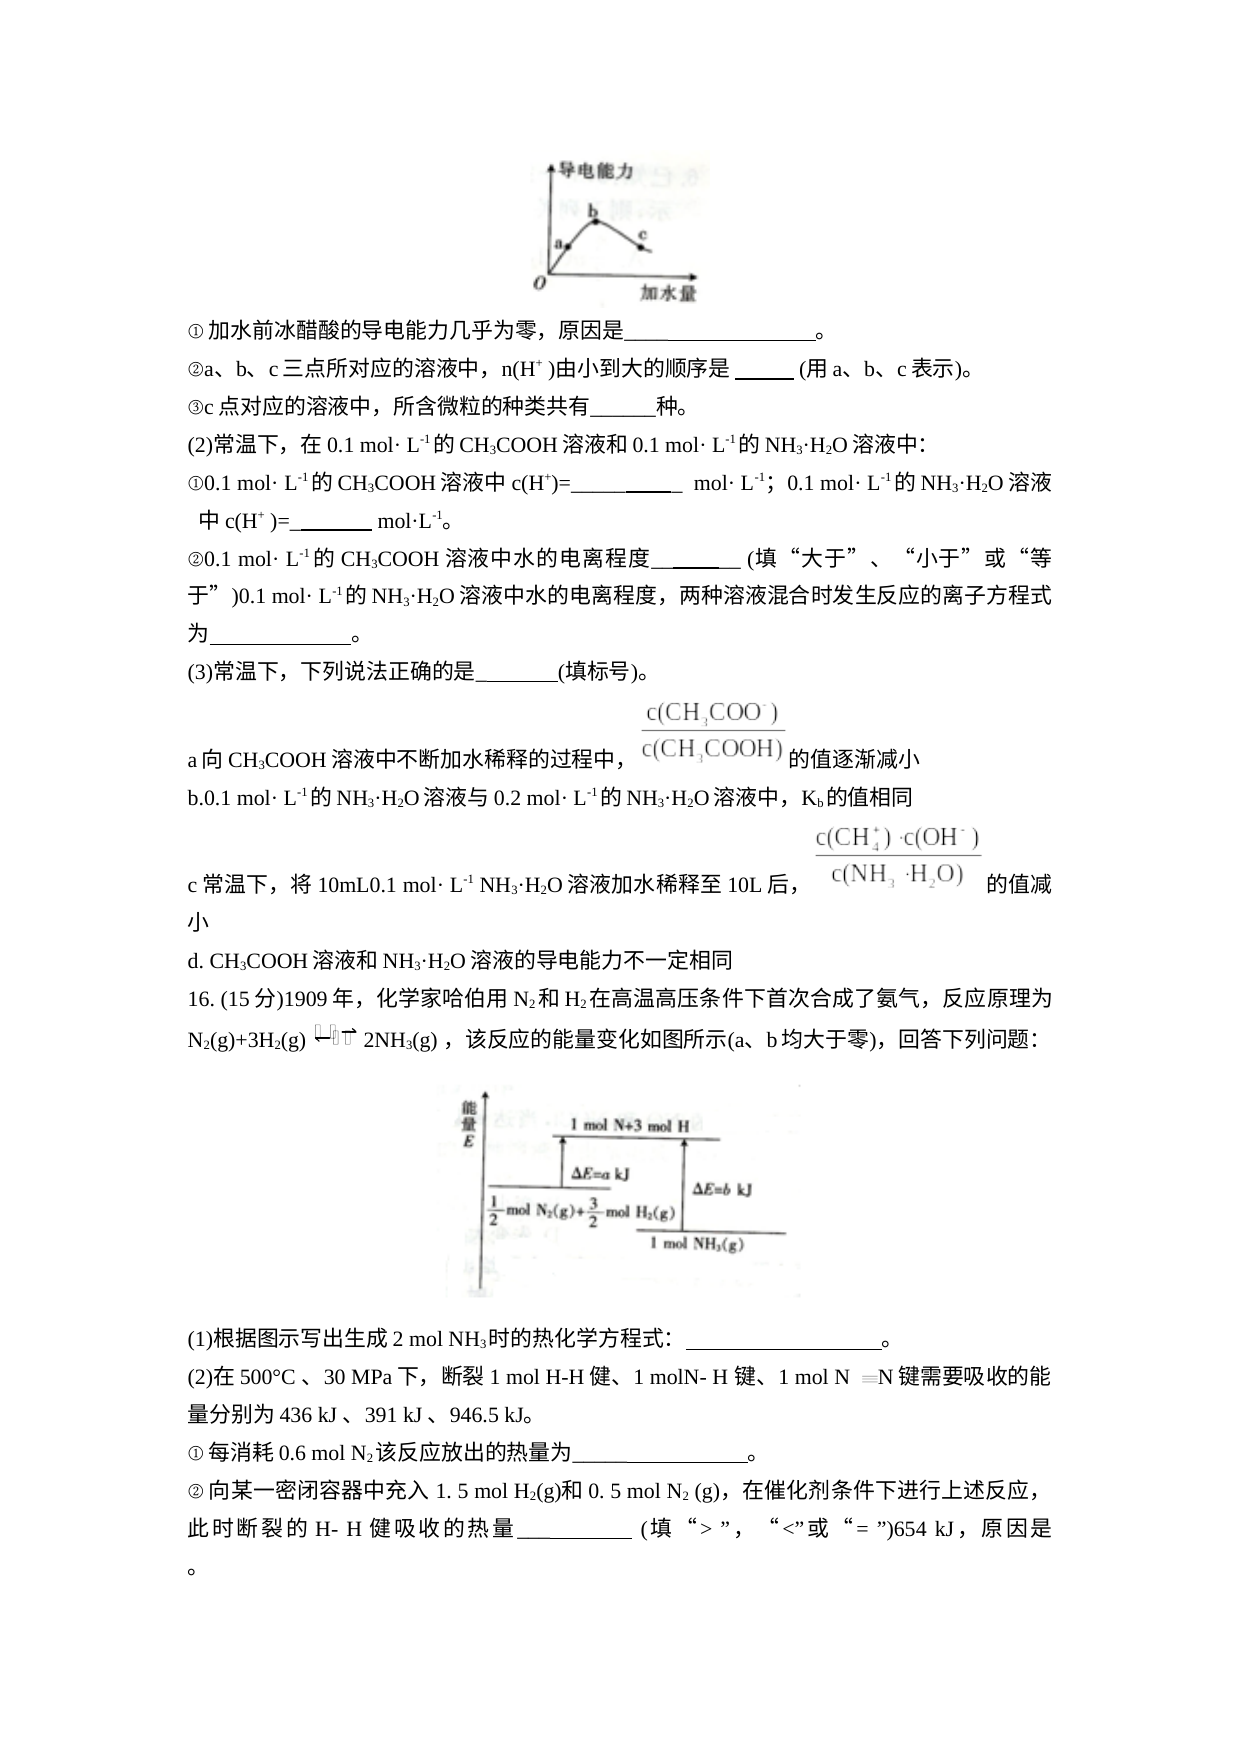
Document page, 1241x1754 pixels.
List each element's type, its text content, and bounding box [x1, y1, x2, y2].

text (1)根据图示写出生成2 mol NH3时的热化学方程式： 。 [187, 1321, 1053, 1353]
text ③c点对应的溶液中，所含微粒的种类共有______种。 [187, 389, 1053, 421]
text c常温下，将10mL0.1 mol· L-1 NH3·H2O溶液加水稀释至10L后，的值减小 [187, 818, 1053, 937]
text ①每消耗0.6 mol N2该反应放出的热量为_____ 。 [187, 1435, 1053, 1467]
text d. CH3COOH溶液和NH3·H2O溶液的导电能力不一定相同 [187, 943, 1053, 975]
text ①加水前冰醋酸的导电能力几乎为零，原因是____ 。 [187, 313, 1053, 345]
text ①0.1 mol· L-1的CH3COOH溶液中c(H+)=_____ _ mol· L-1；0.1 mol· L-1的NH3·H2O溶液中c(H+ )=_ mol·L-1。 [187, 465, 1053, 534]
text ②a、b、c三点所对应的溶液中，n(H+ )由小到大的顺序是 (用a、b、c表示)。 [187, 351, 1053, 383]
text 16. (15分)1909年，化学家哈伯用N2和H2在高温高压条件下首次合成了氨气，反应原理为N2(g)+3H2(g) 2NH3(g) ，该反应的能量变化如图所示(a、b均大于零)，回答下列问题： [187, 981, 1053, 1054]
text a向CH3COOH溶液中不断加水稀释的过程中，的值逐渐减小 [187, 692, 1053, 773]
picture [427, 1060, 813, 1317]
text (3)常温下，下列说法正确的是_ (填标号)。 [187, 654, 1053, 686]
text b.0.1 mol· L-1的NH3·H2O溶液与0.2 mol· L-1的NH3·H2O溶液中，Kb的值相同 [187, 780, 1053, 811]
picture [530, 150, 710, 308]
text ②0.1 mol· L-1的CH3COOH溶液中水的电离程度__ __ (填“大于”、“小于”或“等于”)0.1 mol· L-1的NH3·H2O溶液中水的电离程度，两种溶液混合时发生反应的离子方程式为 。 [187, 541, 1053, 648]
text ②向某一密闭容器中充入 1. 5 mol H2(g)和0. 5 mol N2 (g)，在催化剂条件下进行上述反应，此时断裂的H- H健吸收的热量___ (填“> ”，“<”或“= ”)654 kJ，原因是 。 [187, 1473, 1053, 1581]
text (2)常温下，在0.1 mol· L-1的CH3COOH溶液和0.1 mol· L-1的NH3·H2O溶液中： [187, 427, 1053, 458]
text (2)在500°C 、30 MPa下，断裂1 mol H-H健、1 molN- H 键、1 mol N N键需要吸收的能量分别为436 kJ 、391 kJ 、946.5 kJ。 [187, 1359, 1053, 1429]
